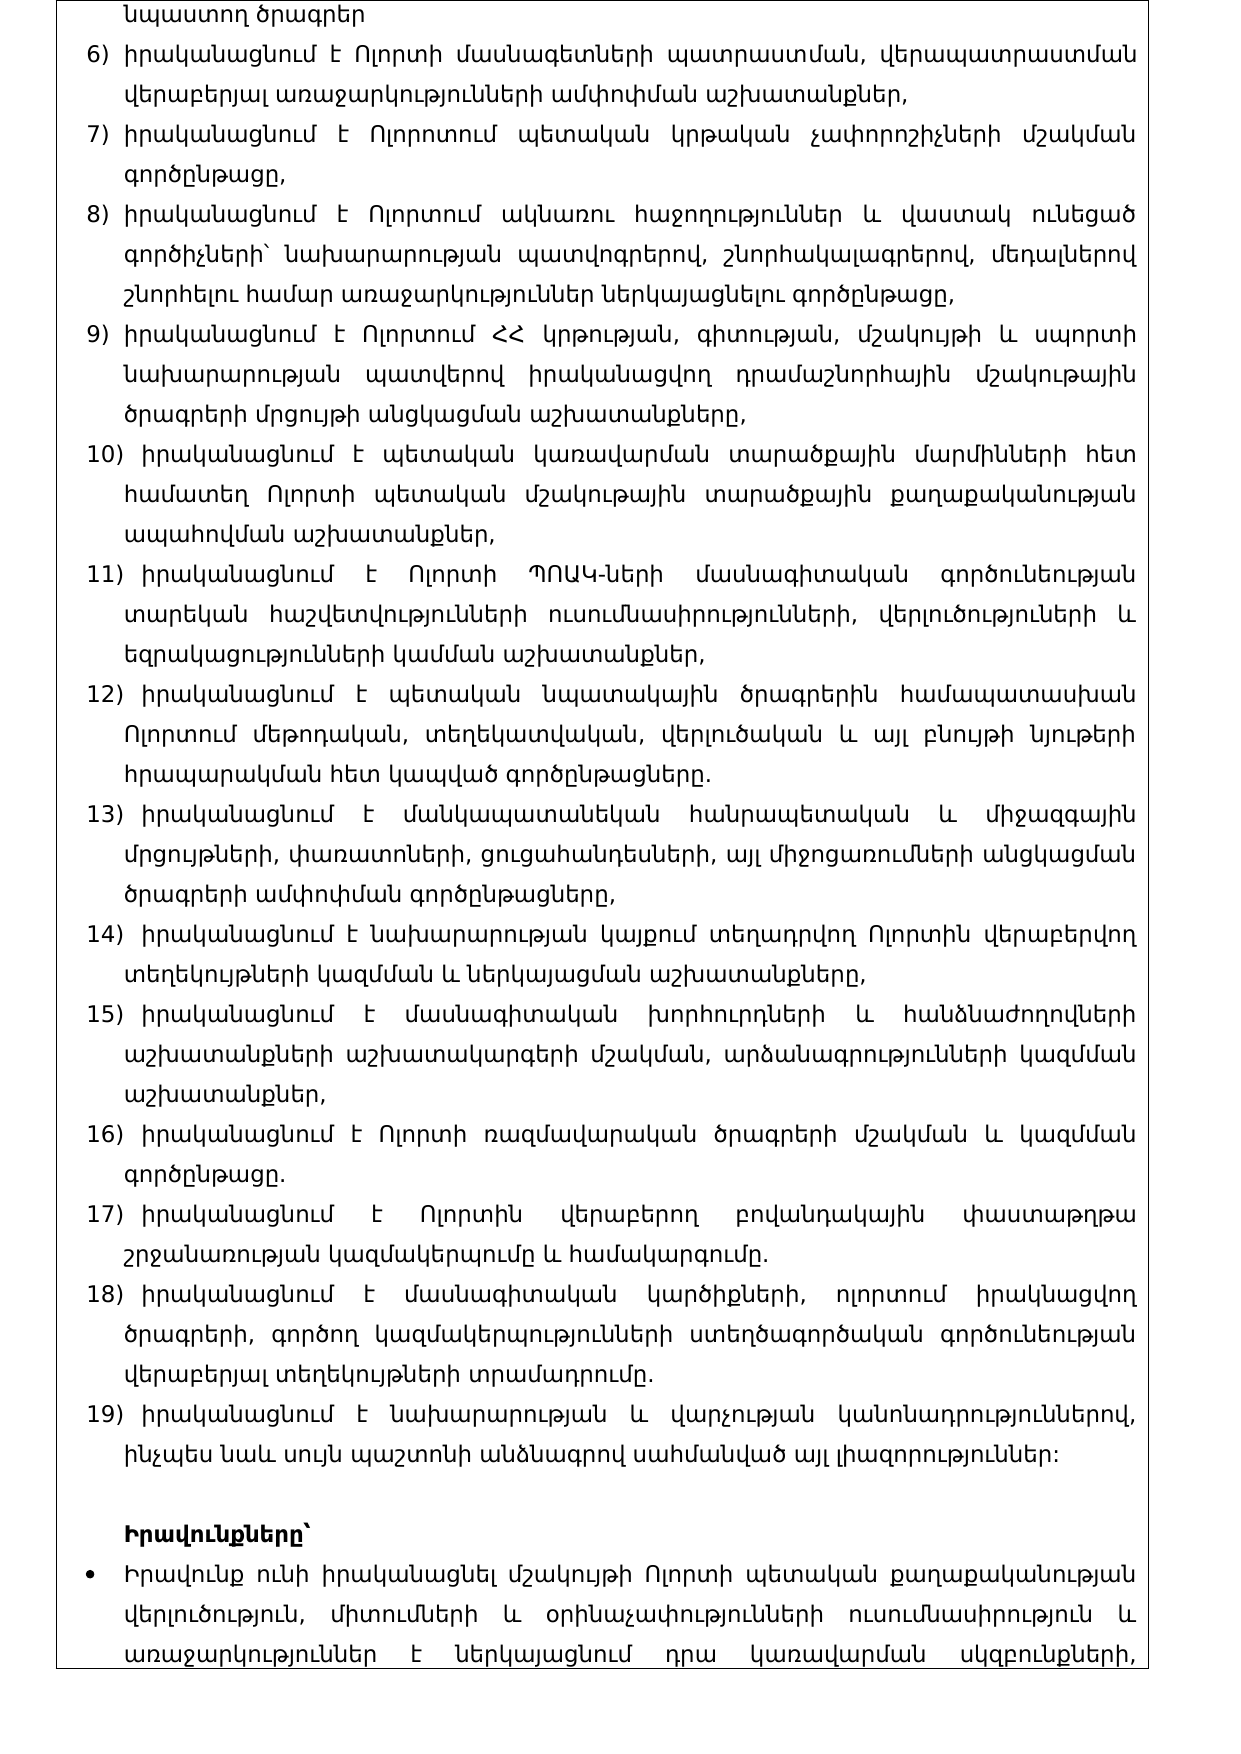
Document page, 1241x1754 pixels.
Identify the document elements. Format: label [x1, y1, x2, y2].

table_cell [57, 1, 1148, 1668]
